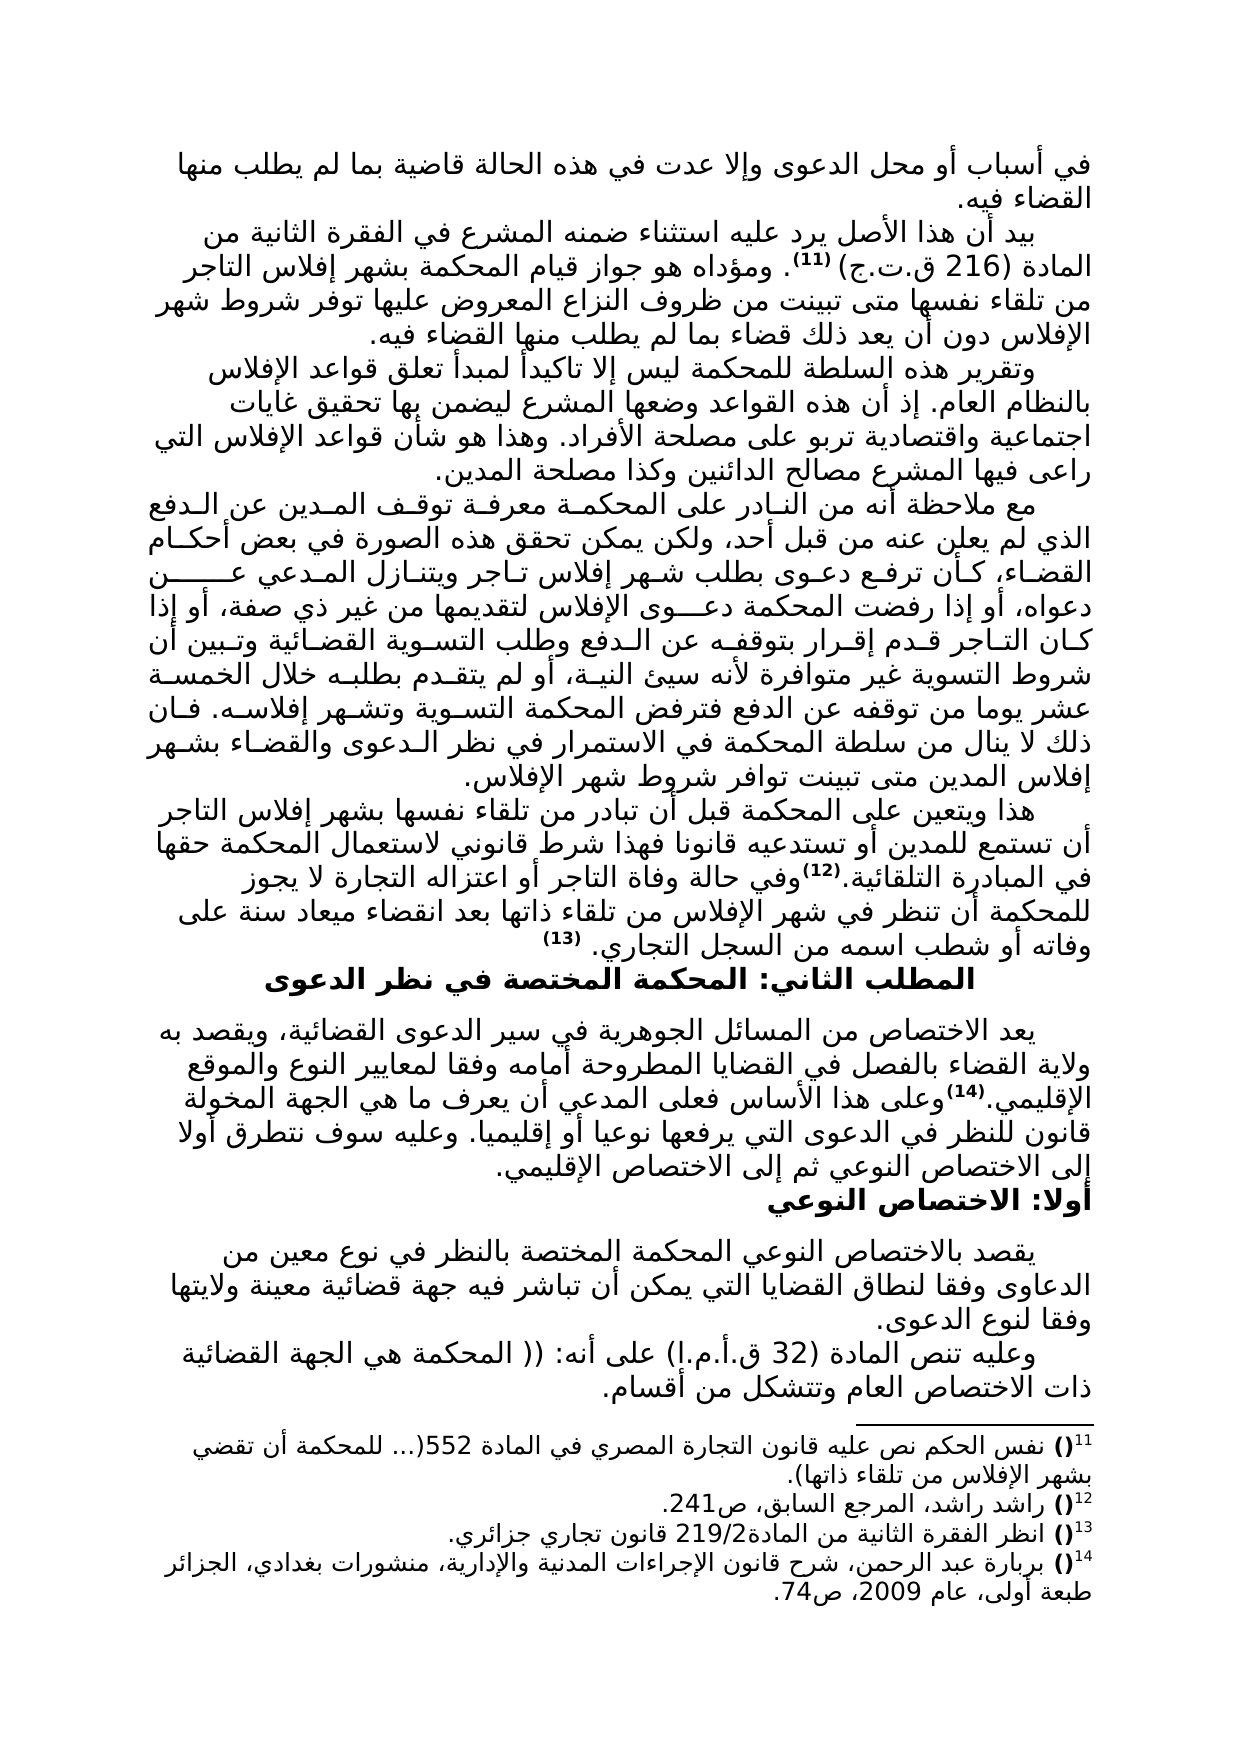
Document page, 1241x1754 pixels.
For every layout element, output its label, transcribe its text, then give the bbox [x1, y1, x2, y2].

text هذا ويتعين على المحكمة قبل أن تبادر من تلقاء نفسها بشهر إفلاس التاجر أن تستمع للمدين أو تستدعيه قانونا فهذا شرط قانوني لاستعمال المحكمة حقها في المبادرة التلقائية.()وفي حالة وفاة التاجر أو اعتزاله التجارة لا يجوز للمحكمة أن تنظر في شهر الإفلاس من تلقاء ذاتها بعد انقضاء ميعاد سنة على وفاته أو شطب اسمه من السجل التجاري. () [148, 793, 1093, 963]
text يقصد بالاختصاص النوعي المحكمة المختصة بالنظر في نوع معين من الدعاوى وفقا لنطاق القضايا التي يمكن أن تباشر فيه جهة قضائية معينة ولايتها وفقا لنوع الدعوى. [148, 1234, 1093, 1336]
text يعد الاختصاص من المسائل الجوهرية في سير الدعوى القضائية، ويقصد به ولاية القضاء بالفصل في القضايا المطروحة أمامه وفقا لمعايير النوع والموقع الإقليمي.()وعلى هذا الأساس فعلى المدعي أن يعرف ما هي الجهة المخولة قانون للنظر في الدعوى التي يرفعها نوعيا أو إقليميا. وعليه سوف نتطرق أولا إلى الاختصاص النوعي ثم إلى الاختصاص الإقليمي. [148, 1013, 1093, 1183]
text بيد أن هذا الأصل يرد عليه استثناء ضمنه المشرع في الفقرة الثانية من المادة (216 ق.ت.ج) (). ومؤداه هو جواز قيام المحكمة بشهر إفلاس التاجر من تلقاء نفسها متى تبينت من ظروف النزاع المعروض عليها توفر شروط شهر الإفلاس دون أن يعد ذلك قضاء بما لم يطلب منها القضاء فيه. [148, 216, 1093, 351]
text وتقرير هذه السلطة للمحكمة ليس إلا تاكيدأ لمبدأ تعلق قواعد الإفلاس بالنظام العام. إذ أن هذه القواعد وضعها المشرع ليضمن بها تحقيق غايات اجتماعية واقتصادية تربو على مصلحة الأفراد. وهذا هو شأن قواعد الإفلاس التي راعى فيها المشرع مصالح الدائنين وكذا مصلحة المدين. [148, 351, 1093, 487]
text مع ملاحظة أنه من النادر على المحكمة معرفة توقف المدين عن الدفع الذي لم يعلن عنه من قبل أحد، ولكن يمكن تحقق هذه الصورة في بعض أحكام القضاء، كأن ترفع دعوى بطلب شهر إفلاس تاجر ويتنازل المدعي عــــــن دعواه، أو إذا رفضت المحكمة دعـــوى الإفلاس لتقديمها من غير ذي صفة، أو إذا كان التاجر قدم إقرار بتوقفه عن الدفع وطلب التسوية القضائية وتبين أن شروط التسوية غير متوافرة لأنه سيئ النية، أو لم يتقدم بطلبه خلال الخمسة عشر يوما من توقفه عن الدفع فترفض المحكمة التسوية وتشهر إفلاسه. فان ذلك لا ينال من سلطة المحكمة في الاستمرار في نظر الدعوى والقضاء بشهر إفلاس المدين متى تبينت توافر شروط شهر الإفلاس. [148, 487, 1093, 793]
text أولا: الاختصاص النوعي [148, 1183, 1093, 1217]
text وعليه تنص المادة (32 ق.أ.م.ا) على أنه: (( المحكمة هي الجهة القضائية ذات الاختصاص العام وتتشكل من أقسام. [148, 1336, 1093, 1404]
text المطلب الثاني: المحكمة المختصة في نظر الدعوى [148, 963, 1093, 997]
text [148, 148, 1093, 216]
